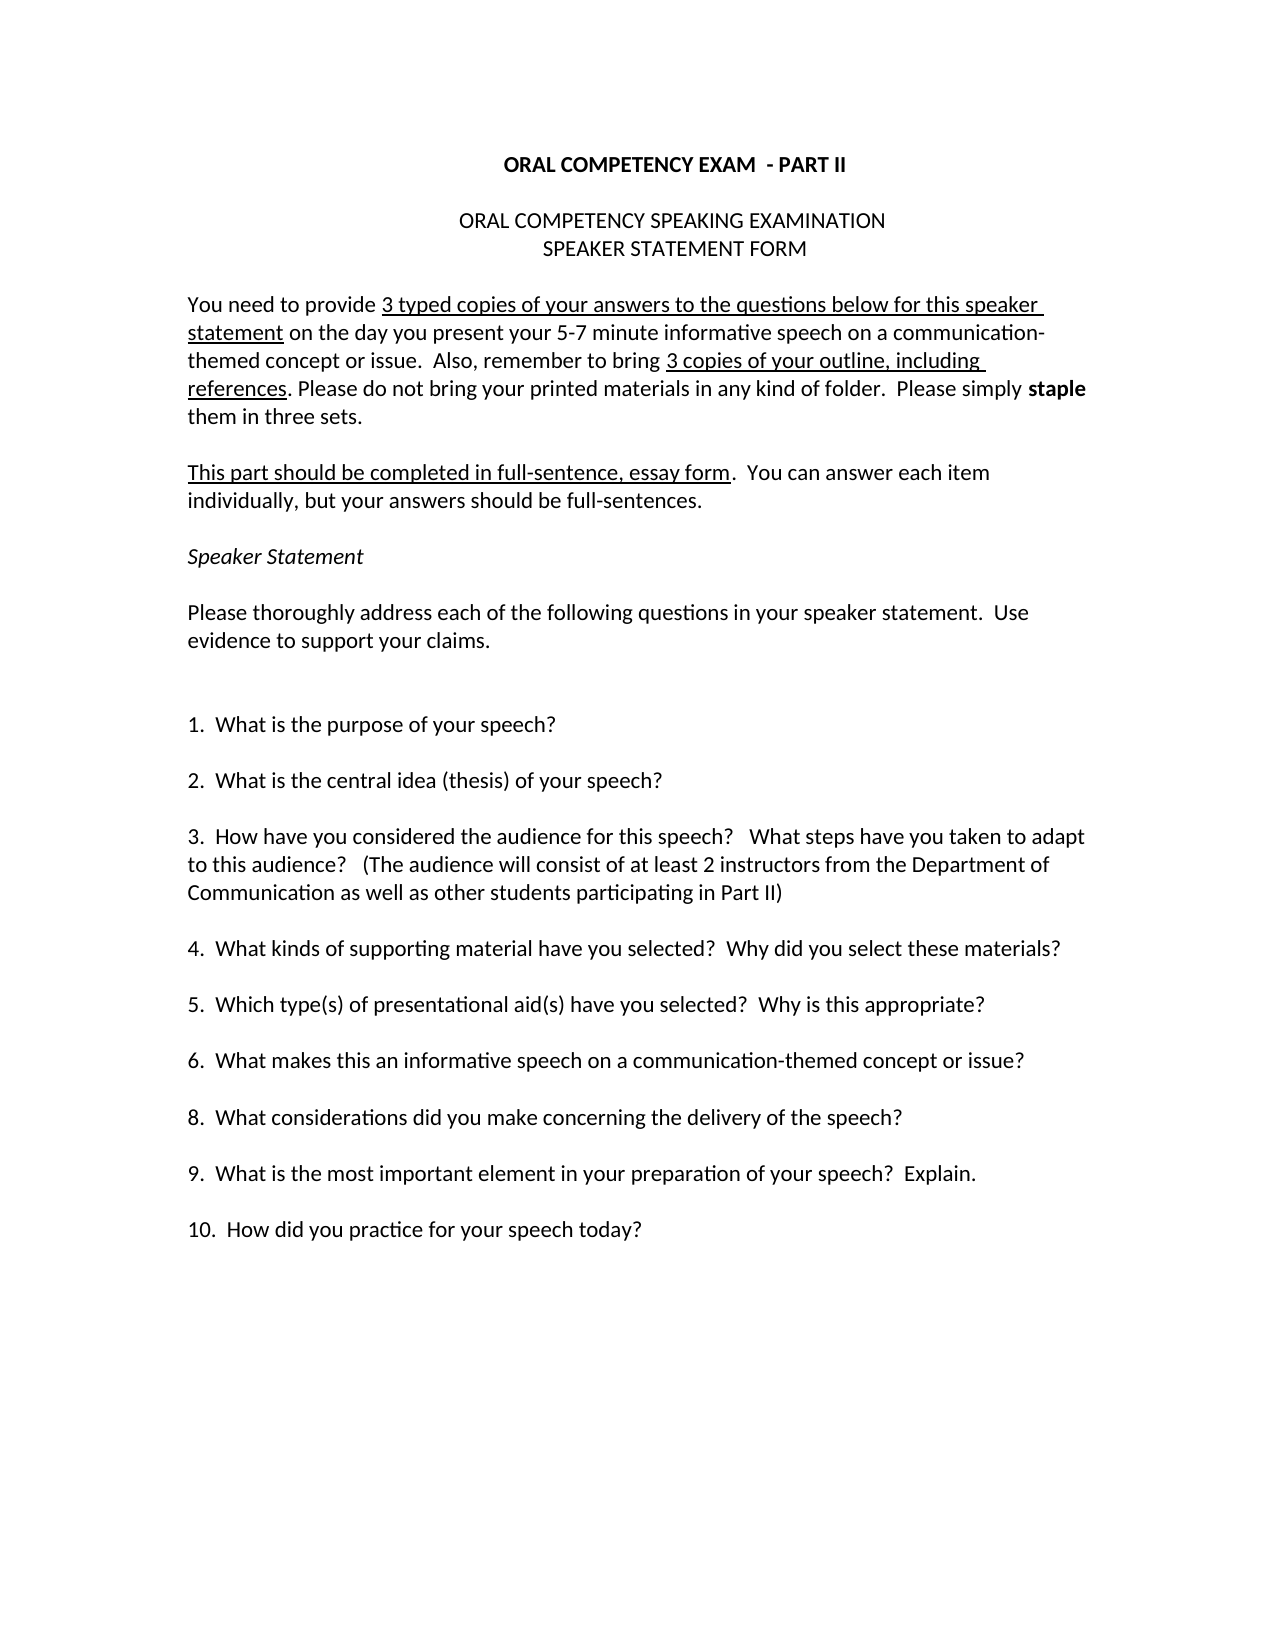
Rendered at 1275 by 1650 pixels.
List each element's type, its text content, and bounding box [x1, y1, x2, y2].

text Please thoroughly address each of the following questions in your speaker statement. Use evidence to support your claims. [187, 598, 1087, 654]
text 8. What considerations did you make concerning the delivery of the speech? [187, 1103, 1087, 1131]
text You need to provide 3 typed copies of your answers to the questions below for this speaker statement on the day you present your 5-7 minute informative speech on a communication-themed concept or issue. Also, remember to bring 3 copies of your outline, including references. Please do not bring your printed materials in any kind of folder. Please simply staple them in three sets. [187, 290, 1087, 430]
text ORAL COMPETENCY SPEAKING EXAMINATION [187, 206, 1087, 234]
text 6. What makes this an informative speech on a communication-themed concept or issue? [187, 1047, 1087, 1075]
text 10. How did you practice for your speech today? [187, 1215, 1087, 1243]
text ORAL COMPETENCY EXAM - PART II [187, 150, 1087, 178]
text 3. How have you considered the audience for this speech? What steps have you taken to adapt to this audience? (The audience will consist of at least 2 instructors from the Department of Communication as well as other students participating in Part II) [187, 822, 1087, 907]
text 9. What is the most important element in your preparation of your speech? Explain. [187, 1159, 1087, 1187]
text This part should be completed in full-sentence, essay form. You can answer each item individually, but your answers should be full-sentences. [187, 458, 1087, 514]
text 4. What kinds of supporting material have you selected? Why did you select these materials? [187, 934, 1087, 963]
text 2. What is the central idea (thesis) of your speech? [187, 766, 1087, 794]
text SPEAKER STATEMENT FORM [187, 234, 1087, 262]
text 5. Which type(s) of presentational aid(s) have you selected? Why is this appropriate? [187, 991, 1087, 1019]
text Speaker Statement [187, 542, 1087, 570]
text 1. What is the purpose of your speech? [187, 710, 1087, 738]
